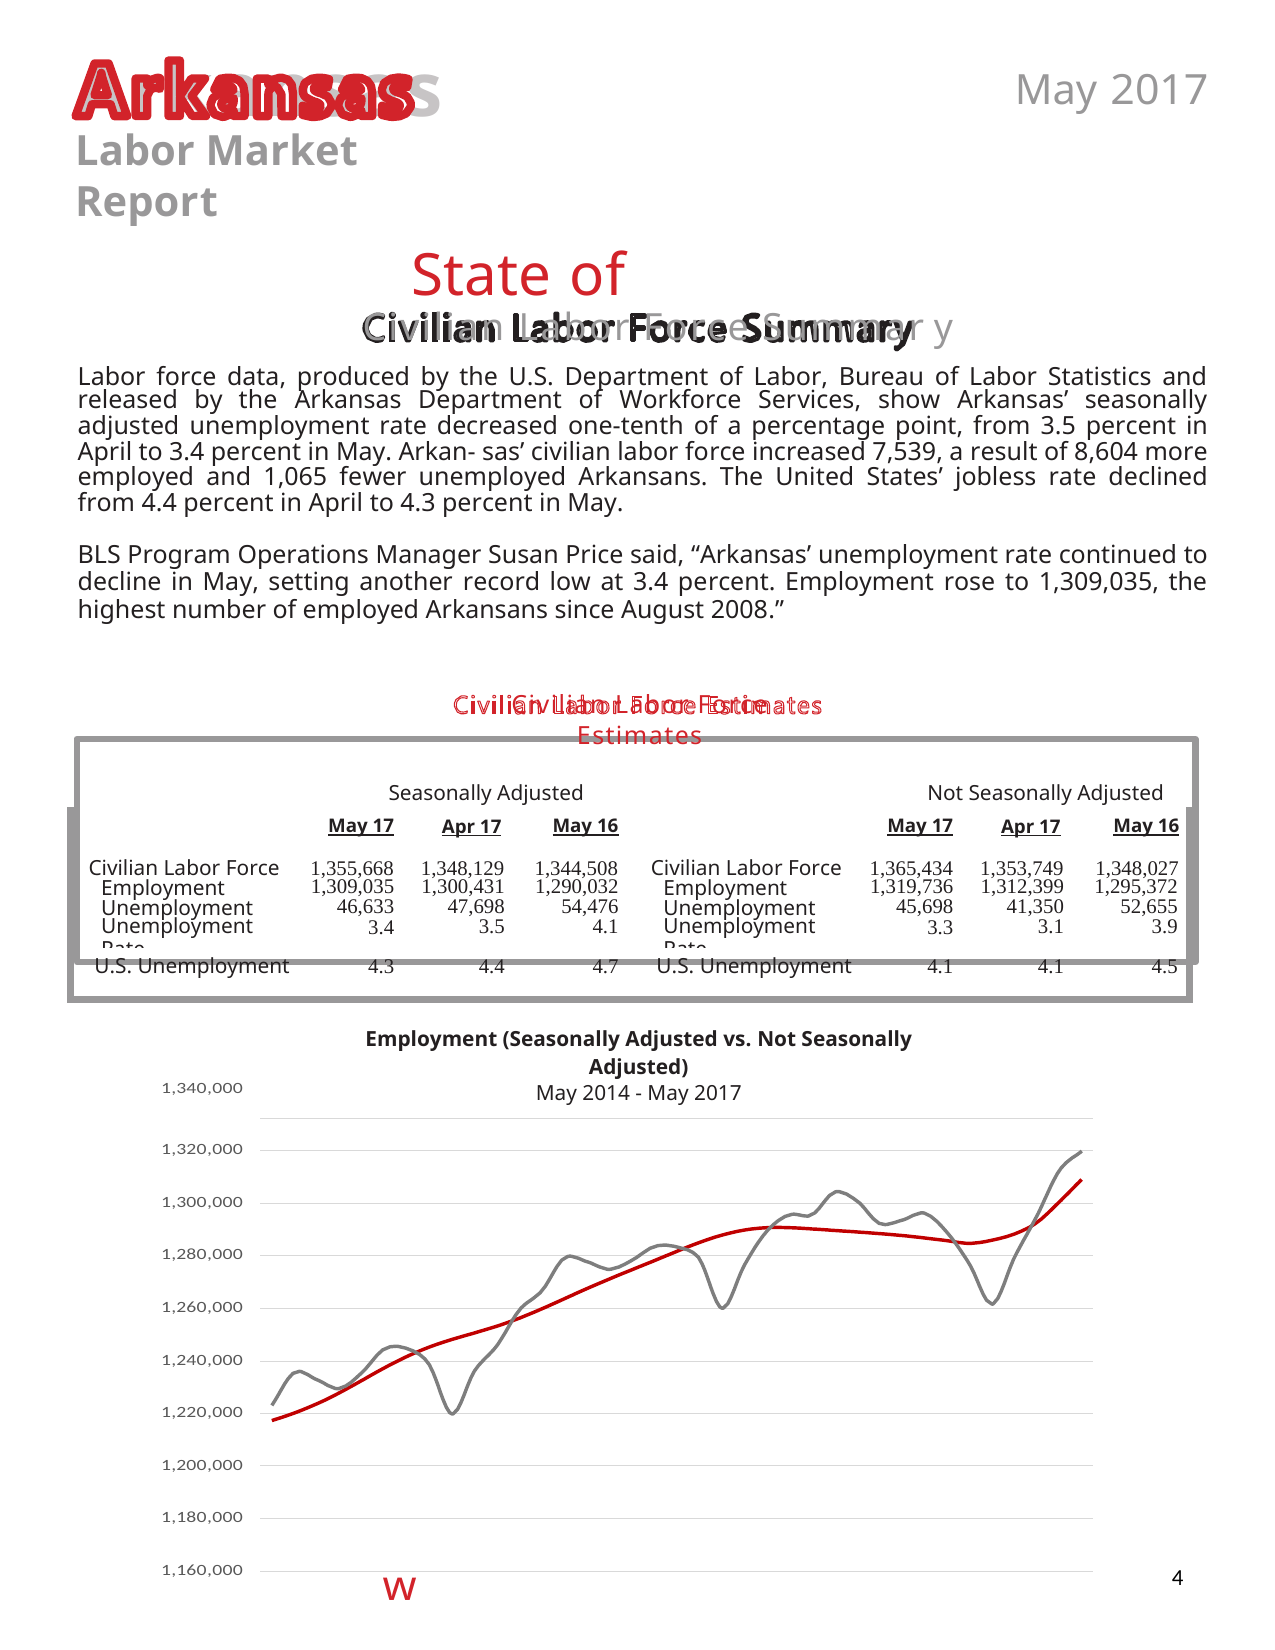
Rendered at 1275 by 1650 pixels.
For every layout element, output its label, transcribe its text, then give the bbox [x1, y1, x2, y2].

table_header Civilian Labor Force [631, 807, 858, 878]
text Civilian Labor Force Summar y [362, 300, 1214, 351]
table_cell U.S. Unemployment [74, 948, 298, 996]
table_header May 17 1,365,434 [858, 807, 964, 878]
text 1,260,000 [161, 1297, 1214, 1316]
text 1,160,000 [161, 1560, 1214, 1579]
table_header Apr 17 1,348,129 [404, 807, 517, 878]
table_cell 4.5 [1076, 948, 1186, 996]
text May 2014 - May 2017 [534, 1081, 743, 1106]
table_header Apr 17 1,353,749 [964, 807, 1076, 878]
table_cell 1,309,035 [299, 878, 404, 898]
table_header May 17 1,355,668 [299, 807, 404, 878]
table_cell 4.4 [404, 948, 517, 996]
table_cell 4.1 [517, 918, 631, 947]
text Labor force data, produced by the U.S. Department of Labor, Bureau of Labor Statistics and released by the Arkansas Department of Workforce Services, show Arkansas’ seasonally adjusted unemployment rate decreased one-tenth of a percentage point, from 3.5 percent in April to 3.4 percent in May. Arkan- sas’ civilian labor force increased 7,539, a result of 8,604 more employed and 1,065 fewer unemployed Arkansans. The United States’ jobless rate declined from 4.4 percent in April to 4.3 percent in May. [77, 365, 1208, 519]
text 1,300,000 [161, 1192, 1214, 1211]
table_cell 47,698 [404, 898, 517, 918]
table_cell 1,319,736 [858, 878, 964, 898]
table_cell 4.7 [517, 948, 631, 996]
table_header May 16 1,348,027 [1076, 807, 1186, 878]
table_cell 54,476 [517, 898, 631, 918]
table_cell Unemployment Rate [74, 918, 298, 947]
table_cell 3.1 [964, 918, 1076, 947]
table_cell 4.1 [858, 948, 964, 996]
text 1,280,000 [161, 1245, 1214, 1263]
table_cell 41,350 [964, 898, 1076, 918]
table_cell 3.4 [299, 918, 404, 947]
text Employment (Seasonally Adjusted vs. Not Seasonally Adjusted) [324, 1024, 953, 1081]
table_cell 1,290,032 [517, 878, 631, 898]
table_cell 3.5 [404, 918, 517, 947]
table_cell 3.9 [1076, 918, 1186, 947]
table_cell U.S. Unemployment [631, 948, 858, 996]
table_cell Unemployment [74, 898, 298, 918]
table_cell 1,312,399 [964, 878, 1076, 898]
table_header May 16 1,344,508 [517, 807, 631, 878]
text Civilian Labor Force Estimates [449, 687, 829, 749]
table_cell 52,655 [1076, 898, 1186, 918]
table_cell Unemployment Rate [631, 918, 858, 947]
text 1,200,000 [161, 1455, 1214, 1474]
table_cell 4.1 [964, 948, 1076, 996]
table_cell 45,698 [858, 898, 964, 918]
table_cell 46,633 [299, 898, 404, 918]
table_cell 4.3 [299, 948, 404, 996]
text 1,340,000 [161, 1078, 249, 1097]
table_cell Unemployment [631, 898, 858, 918]
text 1,180,000 [161, 1508, 1214, 1527]
table_cell Employment [631, 878, 858, 898]
text 1,220,000 [161, 1403, 1214, 1421]
text 1,320,000 [161, 1139, 1214, 1158]
table_cell 3.3 [858, 918, 964, 947]
table_cell Employment [74, 878, 298, 898]
table_cell 1,295,372 [1076, 878, 1186, 898]
text BLS Program Operations Manager Susan Price said, “Arkansas’ unemployment rate continued to decline in May, setting another record low at 3.4 percent. Employment rose to 1,309,035, the highest number of employed Arkansans since August 2008.” [77, 542, 1207, 626]
table_header Civilian Labor Force [74, 807, 298, 878]
text 1,240,000 [161, 1350, 1214, 1369]
table_cell 1,300,431 [404, 878, 517, 898]
text Seasonally Adjusted Not Seasonally Adjusted [388, 777, 1214, 804]
